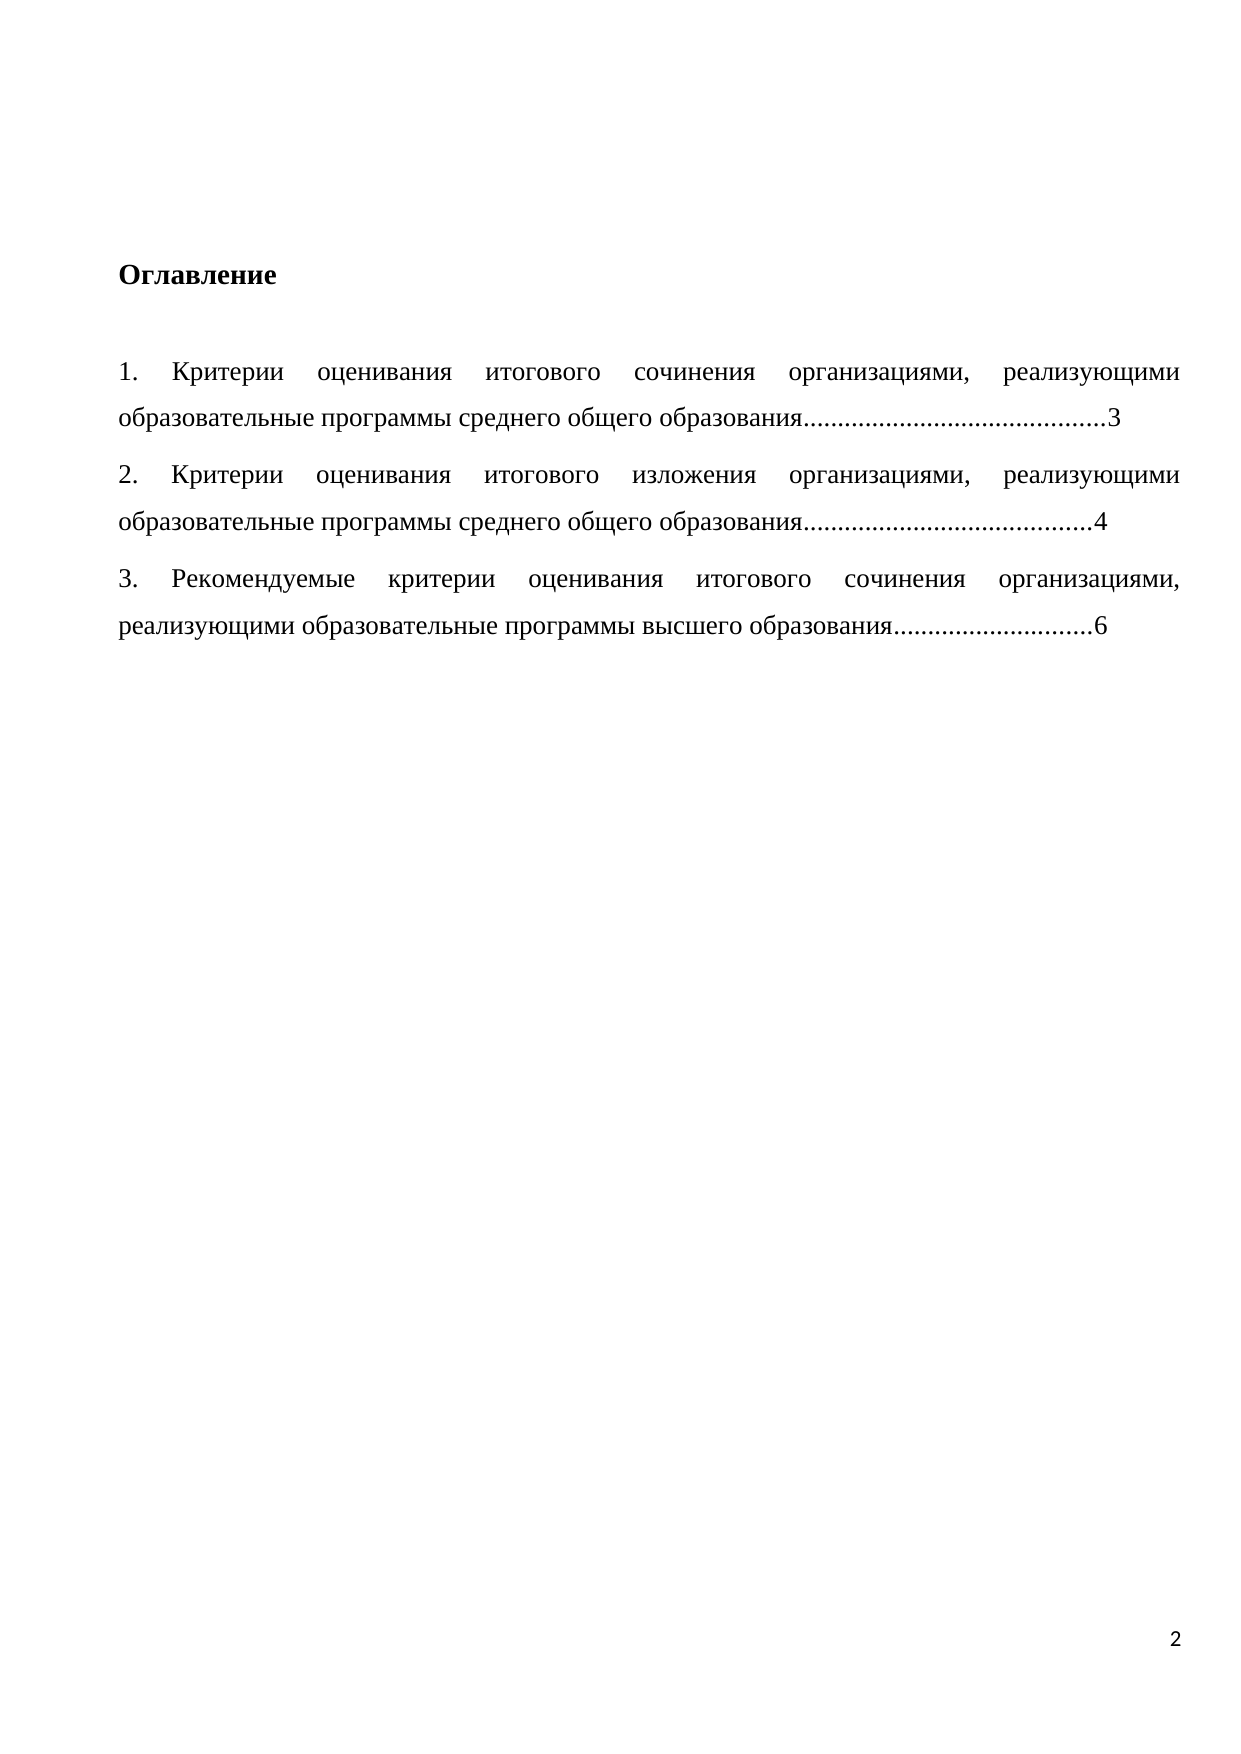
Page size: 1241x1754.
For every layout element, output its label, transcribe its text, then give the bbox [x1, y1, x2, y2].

subtitle Оглавление [118, 257, 1181, 290]
text 1. Критерии оценивания итогового сочинения организациями, реализующими образовательные программы среднего общего образования 3 [118, 355, 1181, 433]
text 2. Критерии оценивания итогового изложения организациями, реализующими образовательные программы среднего общего образования 4 [118, 458, 1181, 536]
text 3. Рекомендуемые критерии оценивания итогового сочинения организациями, реализующими образовательные программы высшего образования 6 [118, 562, 1181, 640]
